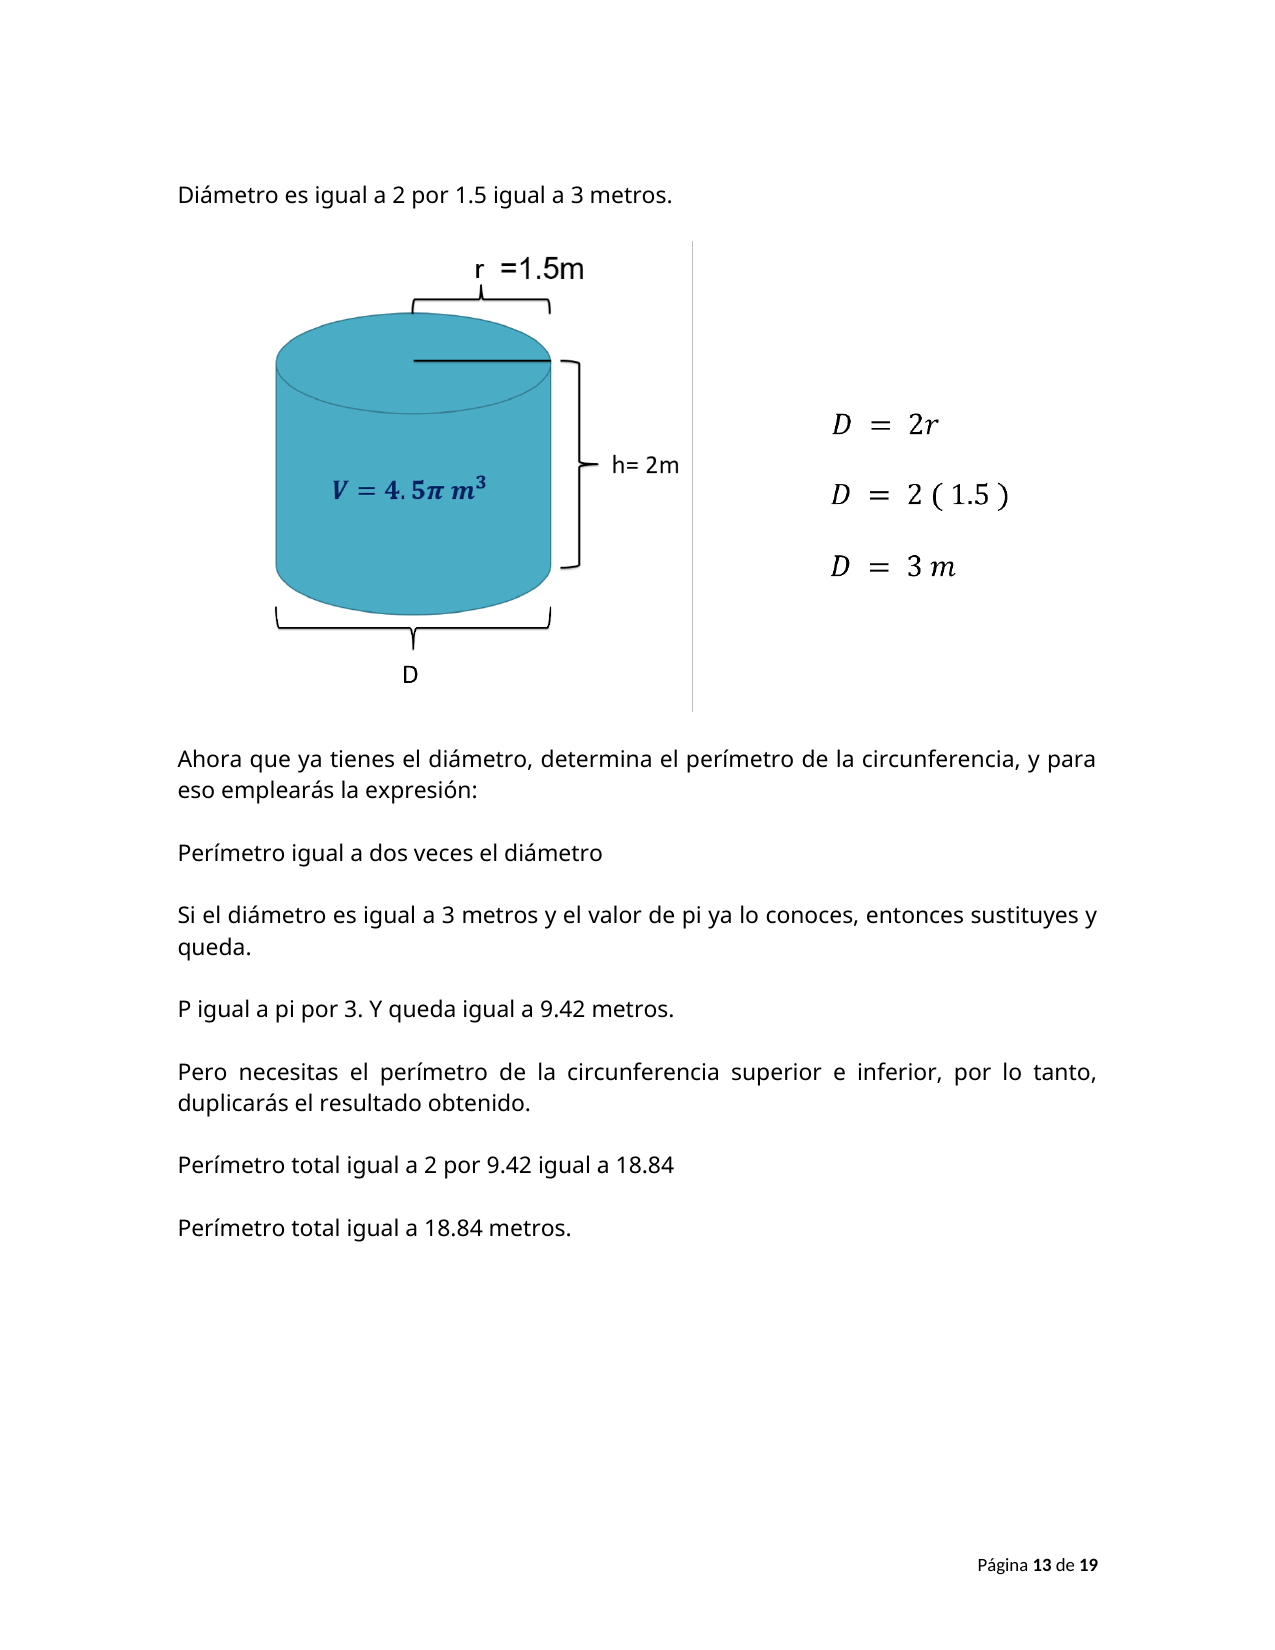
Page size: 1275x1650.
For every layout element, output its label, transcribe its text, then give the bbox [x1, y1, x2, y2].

text Perímetro total igual a 18.84 metros. [177, 1212, 1098, 1243]
text Si el diámetro es igual a 3 metros y el valor de pi ya lo conoces, entonces sustituyes y queda. [177, 899, 1098, 962]
text Diámetro es igual a 2 por 1.5 igual a 3 metros. [177, 179, 1098, 210]
text P igual a pi por 3. Y queda igual a 9.42 metros. [177, 993, 1098, 1024]
text Perímetro total igual a 2 por 9.42 igual a 18.84 [177, 1149, 1098, 1180]
text Ahora que ya tienes el diámetro, determina el perímetro de la circunferencia, y para eso emplearás la expresión: [177, 743, 1098, 805]
text Pero necesitas el perímetro de la circunferencia superior e inferior, por lo tanto, duplicarás el resultado obtenido. [177, 1055, 1098, 1118]
picture [257, 241, 1018, 712]
text Perímetro igual a dos veces el diámetro [177, 837, 1098, 868]
